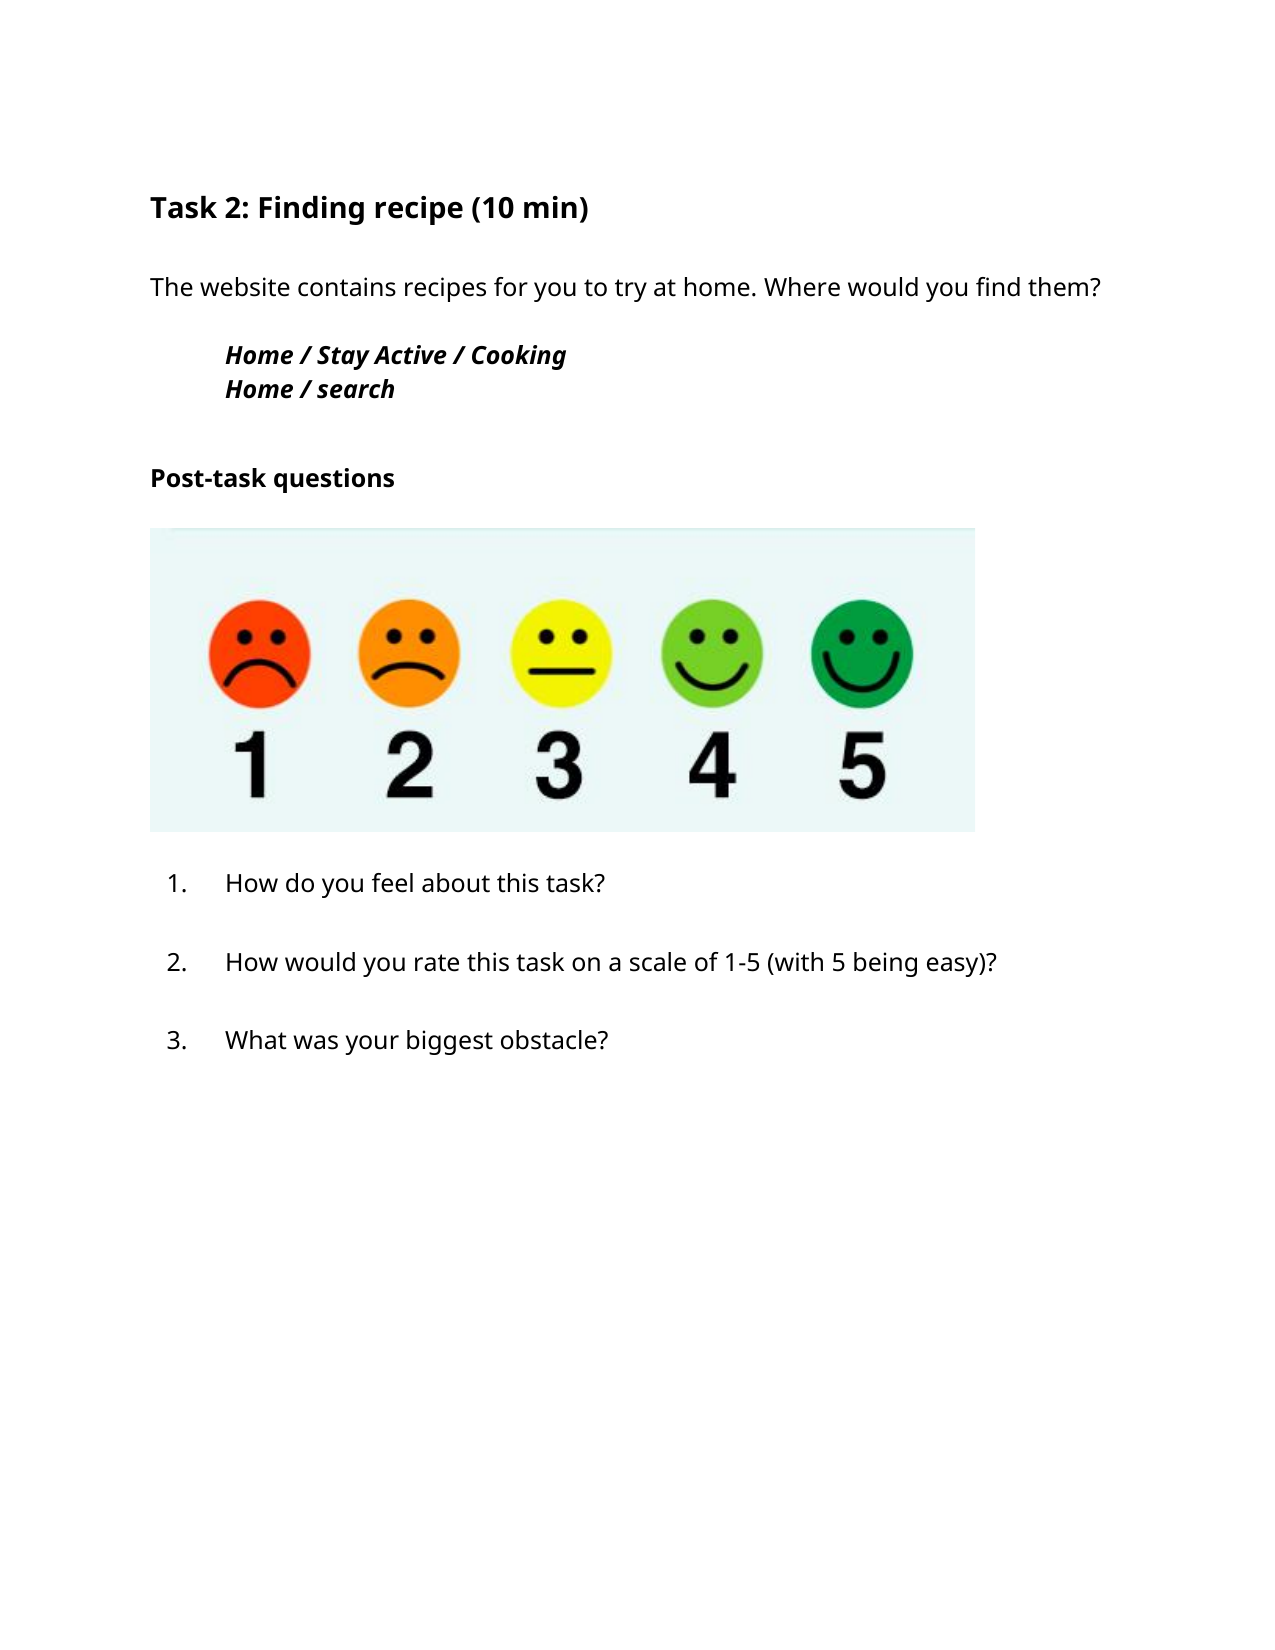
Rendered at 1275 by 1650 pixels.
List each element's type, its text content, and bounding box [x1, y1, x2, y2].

text Home / Stay Active / Cooking [225, 338, 1125, 372]
list How do you feel about this task? [187, 866, 1125, 900]
list How would you rate this task on a scale of 1-5 (with 5 being easy)? [187, 944, 1125, 978]
picture [150, 528, 976, 832]
subtitle Post-task questions [150, 461, 1125, 495]
subtitle Task 2: Finding recipe (10 min) [150, 187, 1125, 227]
text The website contains recipes for you to try at home. Where would you find them? [150, 269, 1125, 304]
list What was your biggest obstacle? [187, 1023, 1125, 1057]
text Home / search [225, 372, 1125, 406]
